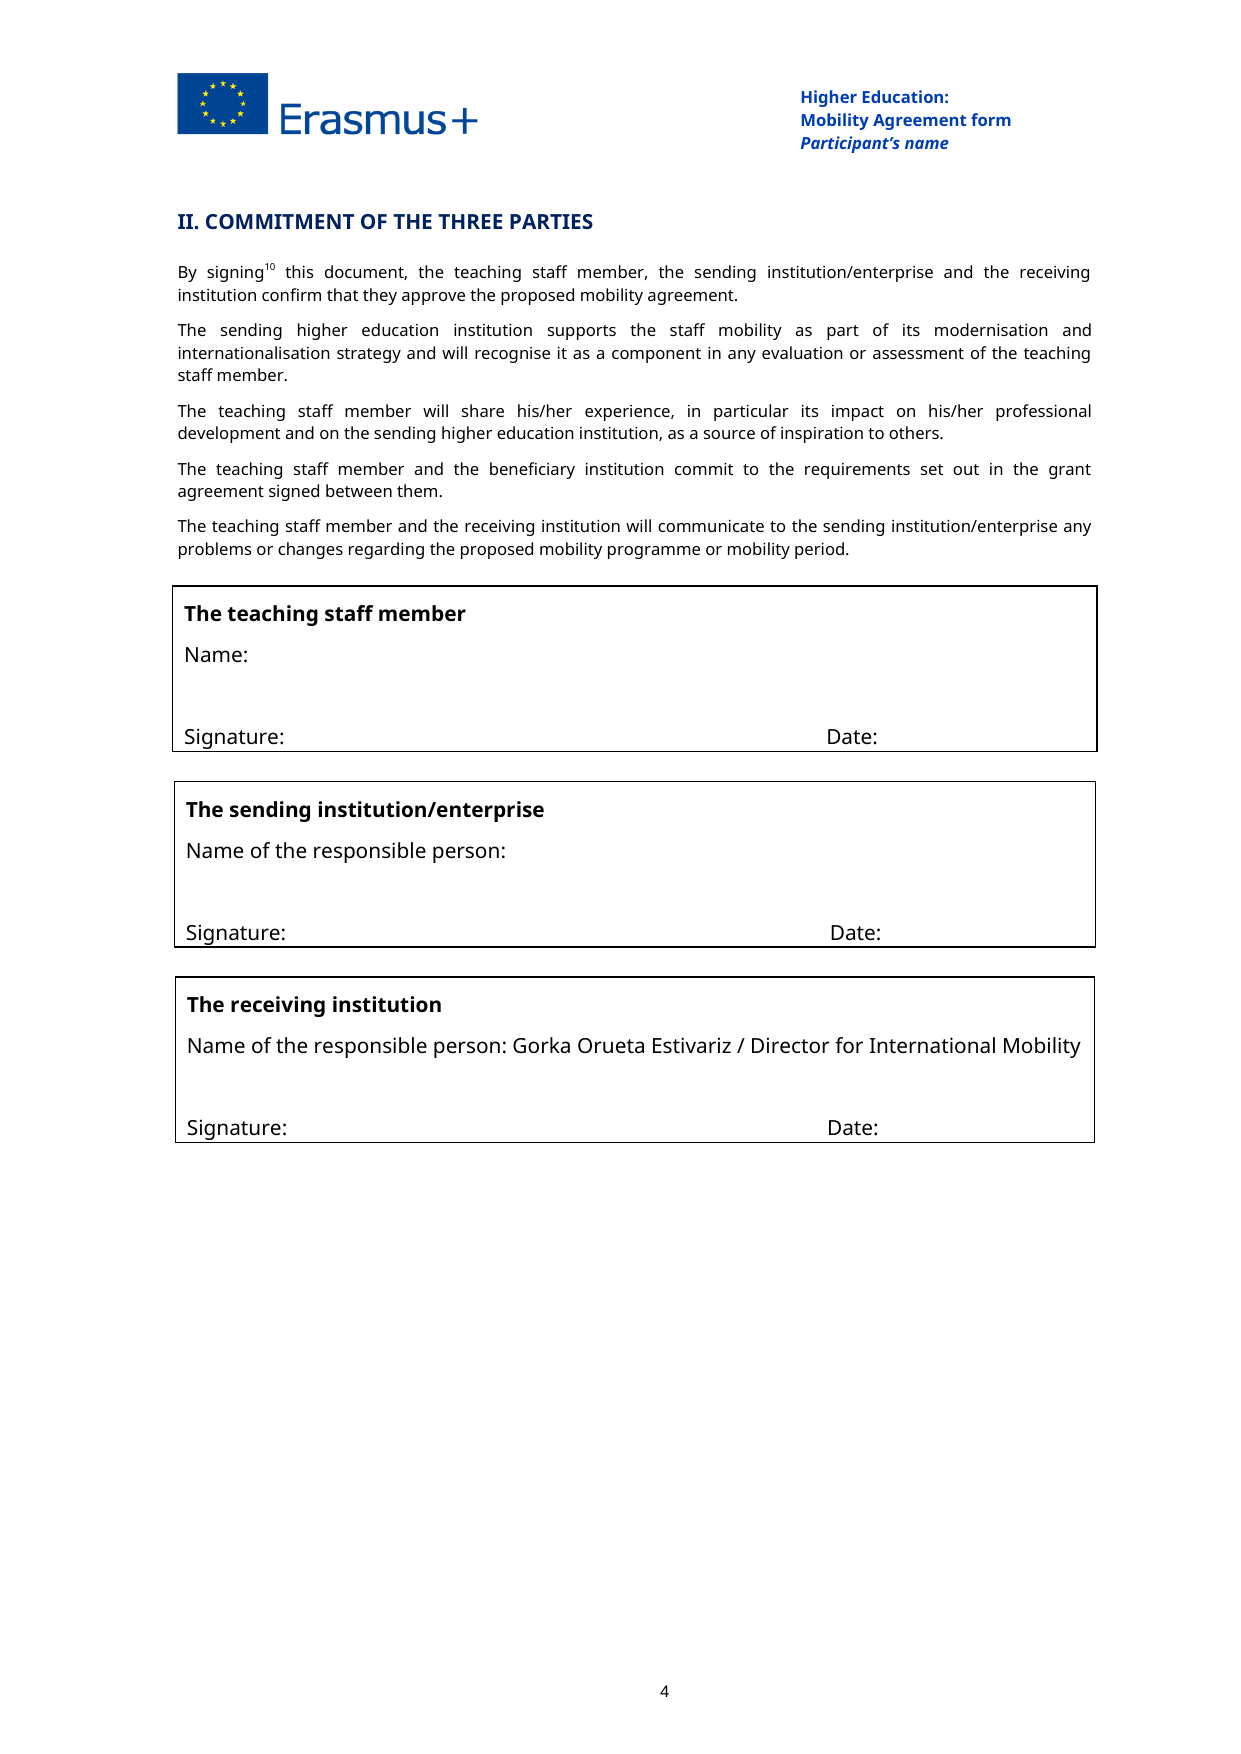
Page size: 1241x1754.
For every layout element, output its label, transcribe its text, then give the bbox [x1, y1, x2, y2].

text II. COMMITMENT OF THE THREE PARTIES [177, 179, 1092, 236]
text The teaching staff member and the receiving institution will communicate to the sending institution/enterprise any problems or changes regarding the proposed mobility programme or mobility period. [177, 515, 1092, 560]
text The teaching staff member will share his/her experience, in particular its impact on his/her professional development and on the sending higher education institution, as a source of inspiration to others. [177, 399, 1092, 444]
table_header The sending institution/enterprise Name of the responsible person: Signature: Date: [175, 782, 1095, 946]
table_header The receiving institution Name of the responsible person: Gorka Orueta Estivariz / Director for International Mobility Signature: Date: [176, 978, 1094, 1141]
table_header The teaching staff member Name: Signature: Date: [173, 587, 1096, 751]
text By signing this document, the teaching staff member, the sending institution/enterprise and the receiving institution confirm that they approve the proposed mobility agreement. [177, 261, 1092, 306]
text The sending higher education institution supports the staff mobility as part of its modernisation and internationalisation strategy and will recognise it as a component in any evaluation or assessment of the teaching staff member. [177, 318, 1092, 387]
picture [177, 73, 478, 135]
text The teaching staff member and the beneficiary institution commit to the requirements set out in the grant agreement signed between them. [177, 457, 1092, 502]
